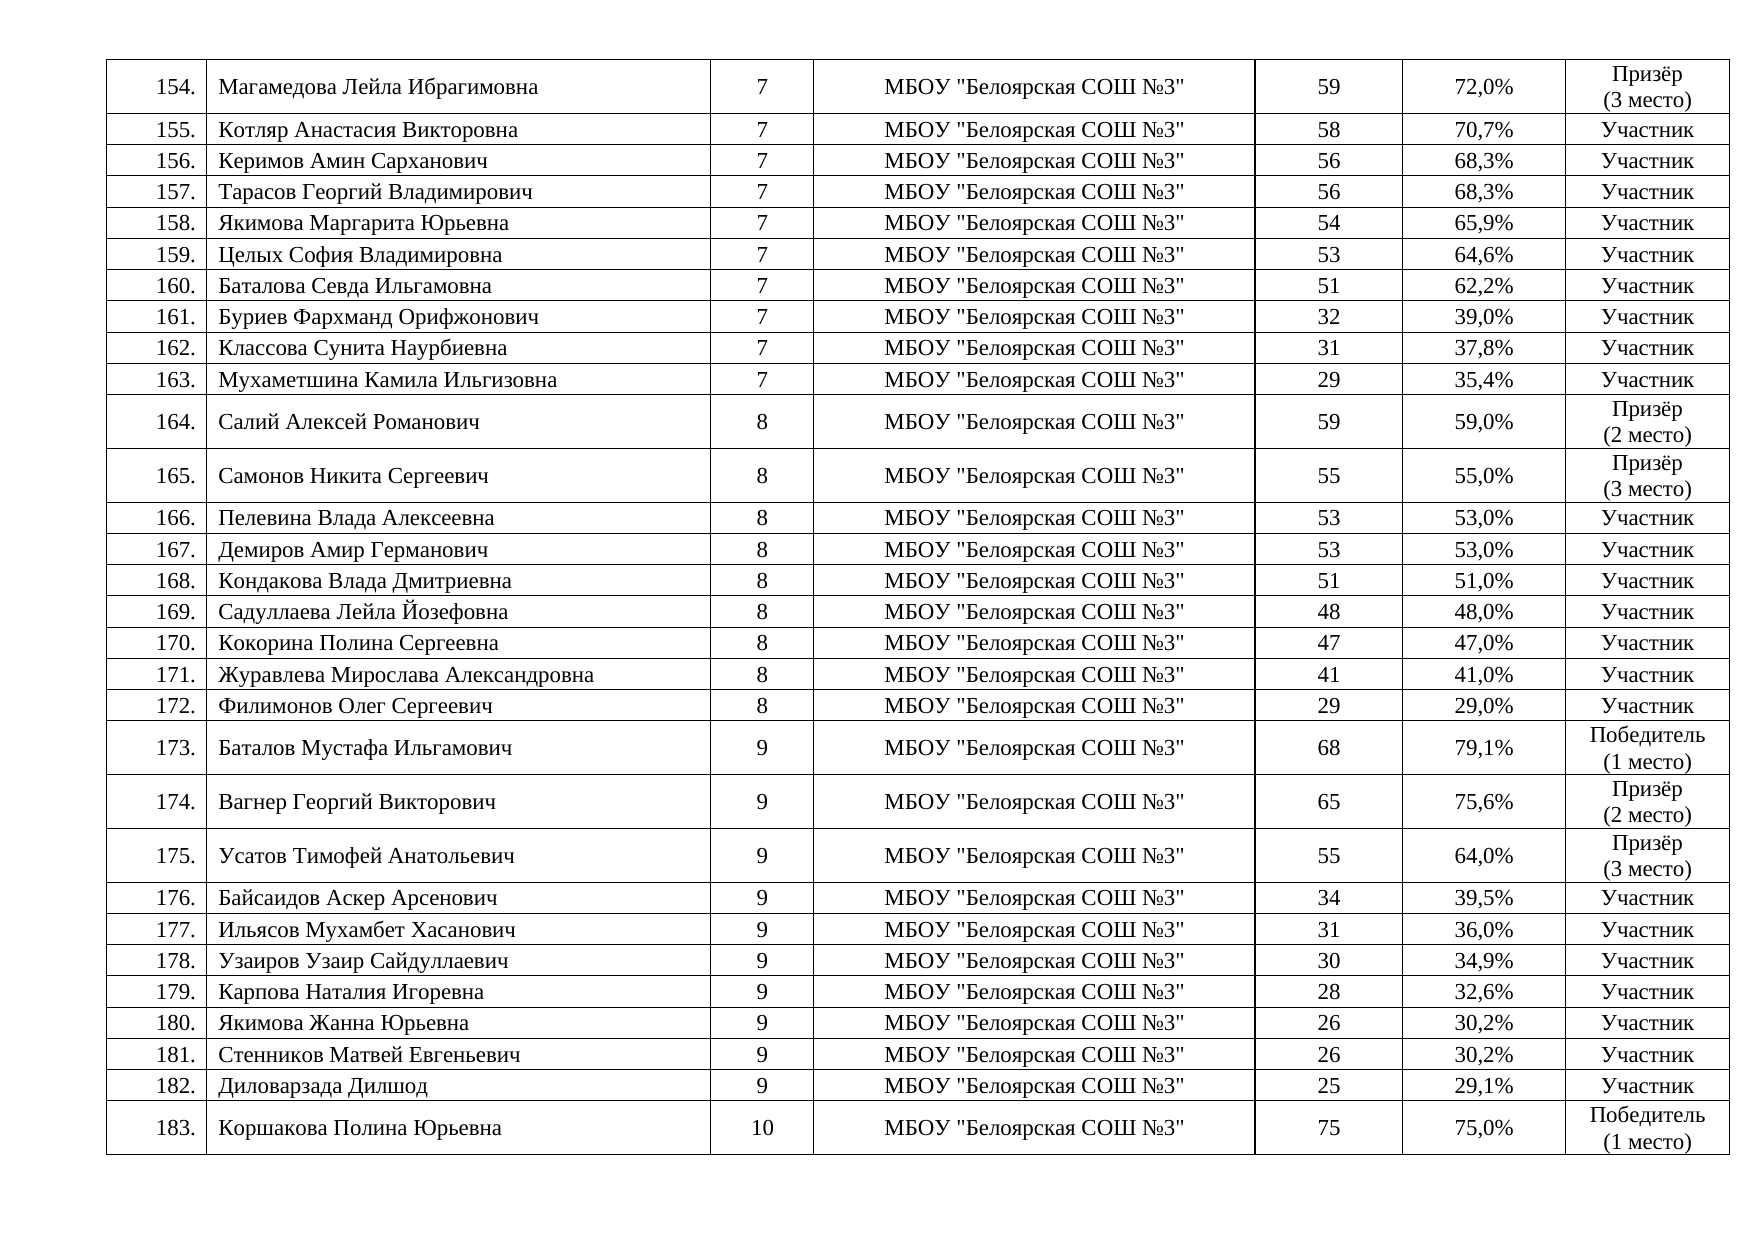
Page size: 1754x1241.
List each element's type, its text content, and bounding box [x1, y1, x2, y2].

table_cell [107, 659, 206, 689]
table_cell МБОУ "Белоярская СОШ №3" [814, 114, 1254, 144]
table_cell Участник [1566, 176, 1729, 207]
table_cell 8 [711, 449, 813, 502]
table_cell 64,0% [1403, 829, 1565, 882]
table_cell 41 [1256, 659, 1402, 689]
table_cell 68,3% [1403, 145, 1565, 175]
table_cell Котляр Анастасия Викторовна [207, 114, 710, 144]
table_cell 7 [711, 60, 813, 113]
table_cell МБОУ "Белоярская СОШ №3" [814, 333, 1254, 363]
table_cell 7 [711, 208, 813, 238]
table_cell Диловарзада Дилшод [207, 1070, 710, 1100]
table_cell 56 [1256, 145, 1402, 175]
table_cell 7 [711, 145, 813, 175]
table_cell 9 [711, 976, 813, 1007]
table_cell Участник [1566, 534, 1729, 564]
table_cell Байсаидов Аскер Арсенович [207, 883, 710, 913]
table_cell [107, 114, 206, 144]
table_cell 36,0% [1403, 914, 1565, 944]
table_cell Участник [1566, 301, 1729, 332]
table_cell [107, 449, 206, 502]
table_cell МБОУ "Белоярская СОШ №3" [814, 534, 1254, 564]
table_cell 32,6% [1403, 976, 1565, 1007]
table_cell 34,9% [1403, 945, 1565, 975]
table_cell 54 [1256, 208, 1402, 238]
table_cell [107, 945, 206, 975]
table_cell Участник [1566, 1070, 1729, 1100]
table_cell 9 [711, 1008, 813, 1038]
table_cell Узаиров Узаир Сайдуллаевич [207, 945, 710, 975]
table_cell 68,3% [1403, 176, 1565, 207]
table_cell 26 [1256, 1008, 1402, 1038]
table_cell [107, 534, 206, 564]
table_cell МБОУ "Белоярская СОШ №3" [814, 301, 1254, 332]
table_cell 9 [711, 1070, 813, 1100]
table_cell [107, 364, 206, 394]
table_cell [814, 60, 1254, 113]
table_cell 29,0% [1403, 690, 1565, 720]
table_cell Призёр (3 место) [1566, 829, 1729, 882]
table_cell Участник [1566, 945, 1729, 975]
table_cell 7 [711, 333, 813, 363]
table_cell 9 [711, 945, 813, 975]
table_cell Коршакова Полина Юрьевна [207, 1101, 710, 1154]
table_cell 8 [711, 503, 813, 533]
table_cell 8 [711, 596, 813, 627]
table_cell МБОУ "Белоярская СОШ №3" [814, 775, 1254, 828]
table_cell 10 [711, 1101, 813, 1154]
table_cell 8 [711, 395, 813, 448]
table_cell 72,0% [1403, 60, 1565, 113]
table_cell 9 [711, 883, 813, 913]
table_cell [107, 145, 206, 175]
table_cell 75 [1256, 1101, 1402, 1154]
table_cell Вагнер Георгий Викторович [207, 775, 710, 828]
table_cell 65,9% [1403, 208, 1565, 238]
table_cell 9 [711, 775, 813, 828]
table_cell 56 [1256, 176, 1402, 207]
table_cell Кондакова Влада Дмитриевна [207, 565, 710, 595]
table_cell Кокорина Полина Сергеевна [207, 628, 710, 658]
table_cell [107, 176, 206, 207]
table_cell 8 [711, 690, 813, 720]
table_cell Участник [1566, 914, 1729, 944]
table_cell 8 [711, 565, 813, 595]
table_cell 51,0% [1403, 565, 1565, 595]
table_cell Целых София Владимировна [207, 239, 710, 269]
table_cell Призёр (3 место) [1566, 60, 1729, 113]
table_cell Керимов Амин Сарханович [207, 145, 710, 175]
table_cell 64,6% [1403, 239, 1565, 269]
table_cell 9 [711, 1039, 813, 1069]
table_cell 30 [1256, 945, 1402, 975]
table_cell Участник [1566, 145, 1729, 175]
table_cell [107, 883, 206, 913]
table_cell Призёр (2 место) [1566, 775, 1729, 828]
table_cell 29 [1256, 690, 1402, 720]
table_cell [107, 1039, 206, 1069]
table_cell МБОУ "Белоярская СОШ №3" [814, 364, 1254, 394]
table_cell Демиров Амир Германович [207, 534, 710, 564]
table_cell 59 [1256, 60, 1402, 113]
table_cell Садуллаева Лейла Йозефовна [207, 596, 710, 627]
table_cell Мухаметшина Камила Ильгизовна [207, 364, 710, 394]
table_cell 39,0% [1403, 301, 1565, 332]
table_cell Классова Сунита Наурбиевна [207, 333, 710, 363]
table_cell Пелевина Влада Алексеевна [207, 503, 710, 533]
table_cell 7 [711, 270, 813, 300]
table_cell [107, 239, 206, 269]
table_cell 7 [711, 239, 813, 269]
table_cell Участник [1566, 596, 1729, 627]
table_cell МБОУ "Белоярская СОШ №3" [814, 829, 1254, 882]
table_cell Участник [1566, 114, 1729, 144]
table_cell Победитель (1 место) [1566, 1101, 1729, 1154]
table_cell [107, 270, 206, 300]
table_cell МБОУ "Белоярская СОШ №3" [814, 503, 1254, 533]
table_cell Ильясов Мухамбет Хасанович [207, 914, 710, 944]
table_cell Якимова Маргарита Юрьевна [207, 208, 710, 238]
table_cell [107, 565, 206, 595]
table_cell [107, 721, 206, 774]
table_cell Победитель (1 место) [1566, 721, 1729, 774]
table_cell 59 [1256, 395, 1402, 448]
table_cell 47,0% [1403, 628, 1565, 658]
table_cell Карпова Наталия Игоревна [207, 976, 710, 1007]
table_cell Участник [1566, 239, 1729, 269]
table_cell [107, 596, 206, 627]
table_cell 29 [1256, 364, 1402, 394]
table_cell МБОУ "Белоярская СОШ №3" [814, 208, 1254, 238]
table_cell Участник [1566, 628, 1729, 658]
table_cell 30,2% [1403, 1008, 1565, 1038]
table_cell [107, 829, 206, 882]
table_cell МБОУ "Белоярская СОШ №3" [814, 395, 1254, 448]
table_cell 25 [1256, 1070, 1402, 1100]
table_cell 55 [1256, 829, 1402, 882]
table_cell МБОУ "Белоярская СОШ №3" [814, 976, 1254, 1007]
table_cell 51 [1256, 565, 1402, 595]
table_cell 28 [1256, 976, 1402, 1007]
table_cell Буриев Фархманд Орифжонович [207, 301, 710, 332]
table_cell Участник [1566, 565, 1729, 595]
table_cell [107, 775, 206, 828]
table_cell [107, 301, 206, 332]
table_cell [107, 1008, 206, 1038]
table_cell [814, 1101, 1254, 1154]
table_cell 31 [1256, 914, 1402, 944]
table_cell 35,4% [1403, 364, 1565, 394]
table_cell 32 [1256, 301, 1402, 332]
table_cell 53,0% [1403, 503, 1565, 533]
table_cell МБОУ "Белоярская СОШ №3" [814, 596, 1254, 627]
table_cell МБОУ "Белоярская СОШ №3" [814, 565, 1254, 595]
table_cell [107, 333, 206, 363]
table_cell МБОУ "Белоярская СОШ №3" [814, 449, 1254, 502]
table_cell МБОУ "Белоярская СОШ №3" [814, 690, 1254, 720]
table_cell Усатов Тимофей Анатольевич [207, 829, 710, 882]
table_cell Тарасов Георгий Владимирович [207, 176, 710, 207]
table_cell 48,0% [1403, 596, 1565, 627]
table_cell Участник [1566, 1008, 1729, 1038]
table_cell МБОУ "Белоярская СОШ №3" [814, 1039, 1254, 1069]
table_cell Якимова Жанна Юрьевна [207, 1008, 710, 1038]
table_cell МБОУ "Белоярская СОШ №3" [814, 145, 1254, 175]
table_cell [107, 1101, 206, 1154]
table_cell МБОУ "Белоярская СОШ №3" [814, 883, 1254, 913]
table_cell [107, 208, 206, 238]
table_cell [107, 395, 206, 448]
table_cell МБОУ "Белоярская СОШ №3" [814, 914, 1254, 944]
table_cell Магамедова Лейла Ибрагимовна [207, 60, 710, 113]
table_cell 7 [711, 364, 813, 394]
table_cell 41,0% [1403, 659, 1565, 689]
table_cell 7 [711, 176, 813, 207]
table_cell 68 [1256, 721, 1402, 774]
table_cell [107, 914, 206, 944]
table_cell МБОУ "Белоярская СОШ №3" [814, 239, 1254, 269]
table_cell 55,0% [1403, 449, 1565, 502]
table_cell Участник [1566, 659, 1729, 689]
table_cell МБОУ "Белоярская СОШ №3" [814, 1070, 1254, 1100]
table_cell Призёр (3 место) [1566, 449, 1729, 502]
table_cell 31 [1256, 333, 1402, 363]
table_cell 59,0% [1403, 395, 1565, 448]
table_cell [107, 1070, 206, 1100]
table_cell Филимонов Олег Сергеевич [207, 690, 710, 720]
table_cell 51 [1256, 270, 1402, 300]
table_cell Участник [1566, 690, 1729, 720]
table_cell 58 [1256, 114, 1402, 144]
table_cell [107, 690, 206, 720]
table_cell МБОУ "Белоярская СОШ №3" [814, 1008, 1254, 1038]
table_cell 75,0% [1403, 1101, 1565, 1154]
table_cell 39,5% [1403, 883, 1565, 913]
table_cell 8 [711, 628, 813, 658]
table_cell 26 [1256, 1039, 1402, 1069]
table_cell Участник [1566, 333, 1729, 363]
table_cell Участник [1566, 883, 1729, 913]
table_cell 62,2% [1403, 270, 1565, 300]
table_cell [107, 976, 206, 1007]
table_cell МБОУ "Белоярская СОШ №3" [814, 945, 1254, 975]
table_cell 53 [1256, 503, 1402, 533]
table_cell Участник [1566, 364, 1729, 394]
table_cell 37,8% [1403, 333, 1565, 363]
table_cell 9 [711, 914, 813, 944]
table_cell Стенников Матвей Евгеньевич [207, 1039, 710, 1069]
table_cell Салий Алексей Романович [207, 395, 710, 448]
table_cell Журавлева Мирослава Александровна [207, 659, 710, 689]
table_cell 79,1% [1403, 721, 1565, 774]
table_cell Участник [1566, 976, 1729, 1007]
table_cell 53 [1256, 239, 1402, 269]
table_cell 47 [1256, 628, 1402, 658]
table_cell 53 [1256, 534, 1402, 564]
table_cell Участник [1566, 208, 1729, 238]
table_cell 7 [711, 114, 813, 144]
table_cell 70,7% [1403, 114, 1565, 144]
table_cell 53,0% [1403, 534, 1565, 564]
table_cell [107, 60, 206, 113]
table_cell 8 [711, 534, 813, 564]
table_cell МБОУ "Белоярская СОШ №3" [814, 176, 1254, 207]
table_cell 7 [711, 301, 813, 332]
table_cell Участник [1566, 503, 1729, 533]
table_cell 34 [1256, 883, 1402, 913]
table_cell 55 [1256, 449, 1402, 502]
table_cell 29,1% [1403, 1070, 1565, 1100]
table_cell МБОУ "Белоярская СОШ №3" [814, 659, 1254, 689]
table_cell [107, 628, 206, 658]
table_cell 30,2% [1403, 1039, 1565, 1069]
table_cell 48 [1256, 596, 1402, 627]
table_cell [107, 503, 206, 533]
table_cell МБОУ "Белоярская СОШ №3" [814, 628, 1254, 658]
table_cell 8 [711, 659, 813, 689]
table_cell МБОУ "Белоярская СОШ №3" [814, 270, 1254, 300]
table_cell Участник [1566, 270, 1729, 300]
table_cell 75,6% [1403, 775, 1565, 828]
table_cell 9 [711, 829, 813, 882]
table_cell Участник [1566, 1039, 1729, 1069]
table_cell Самонов Никита Сергеевич [207, 449, 710, 502]
table_cell МБОУ "Белоярская СОШ №3" [814, 721, 1254, 774]
table_cell 65 [1256, 775, 1402, 828]
table_cell Баталова Севда Ильгамовна [207, 270, 710, 300]
table_cell Баталов Мустафа Ильгамович [207, 721, 710, 774]
table_cell 9 [711, 721, 813, 774]
table_cell Призёр (2 место) [1566, 395, 1729, 448]
